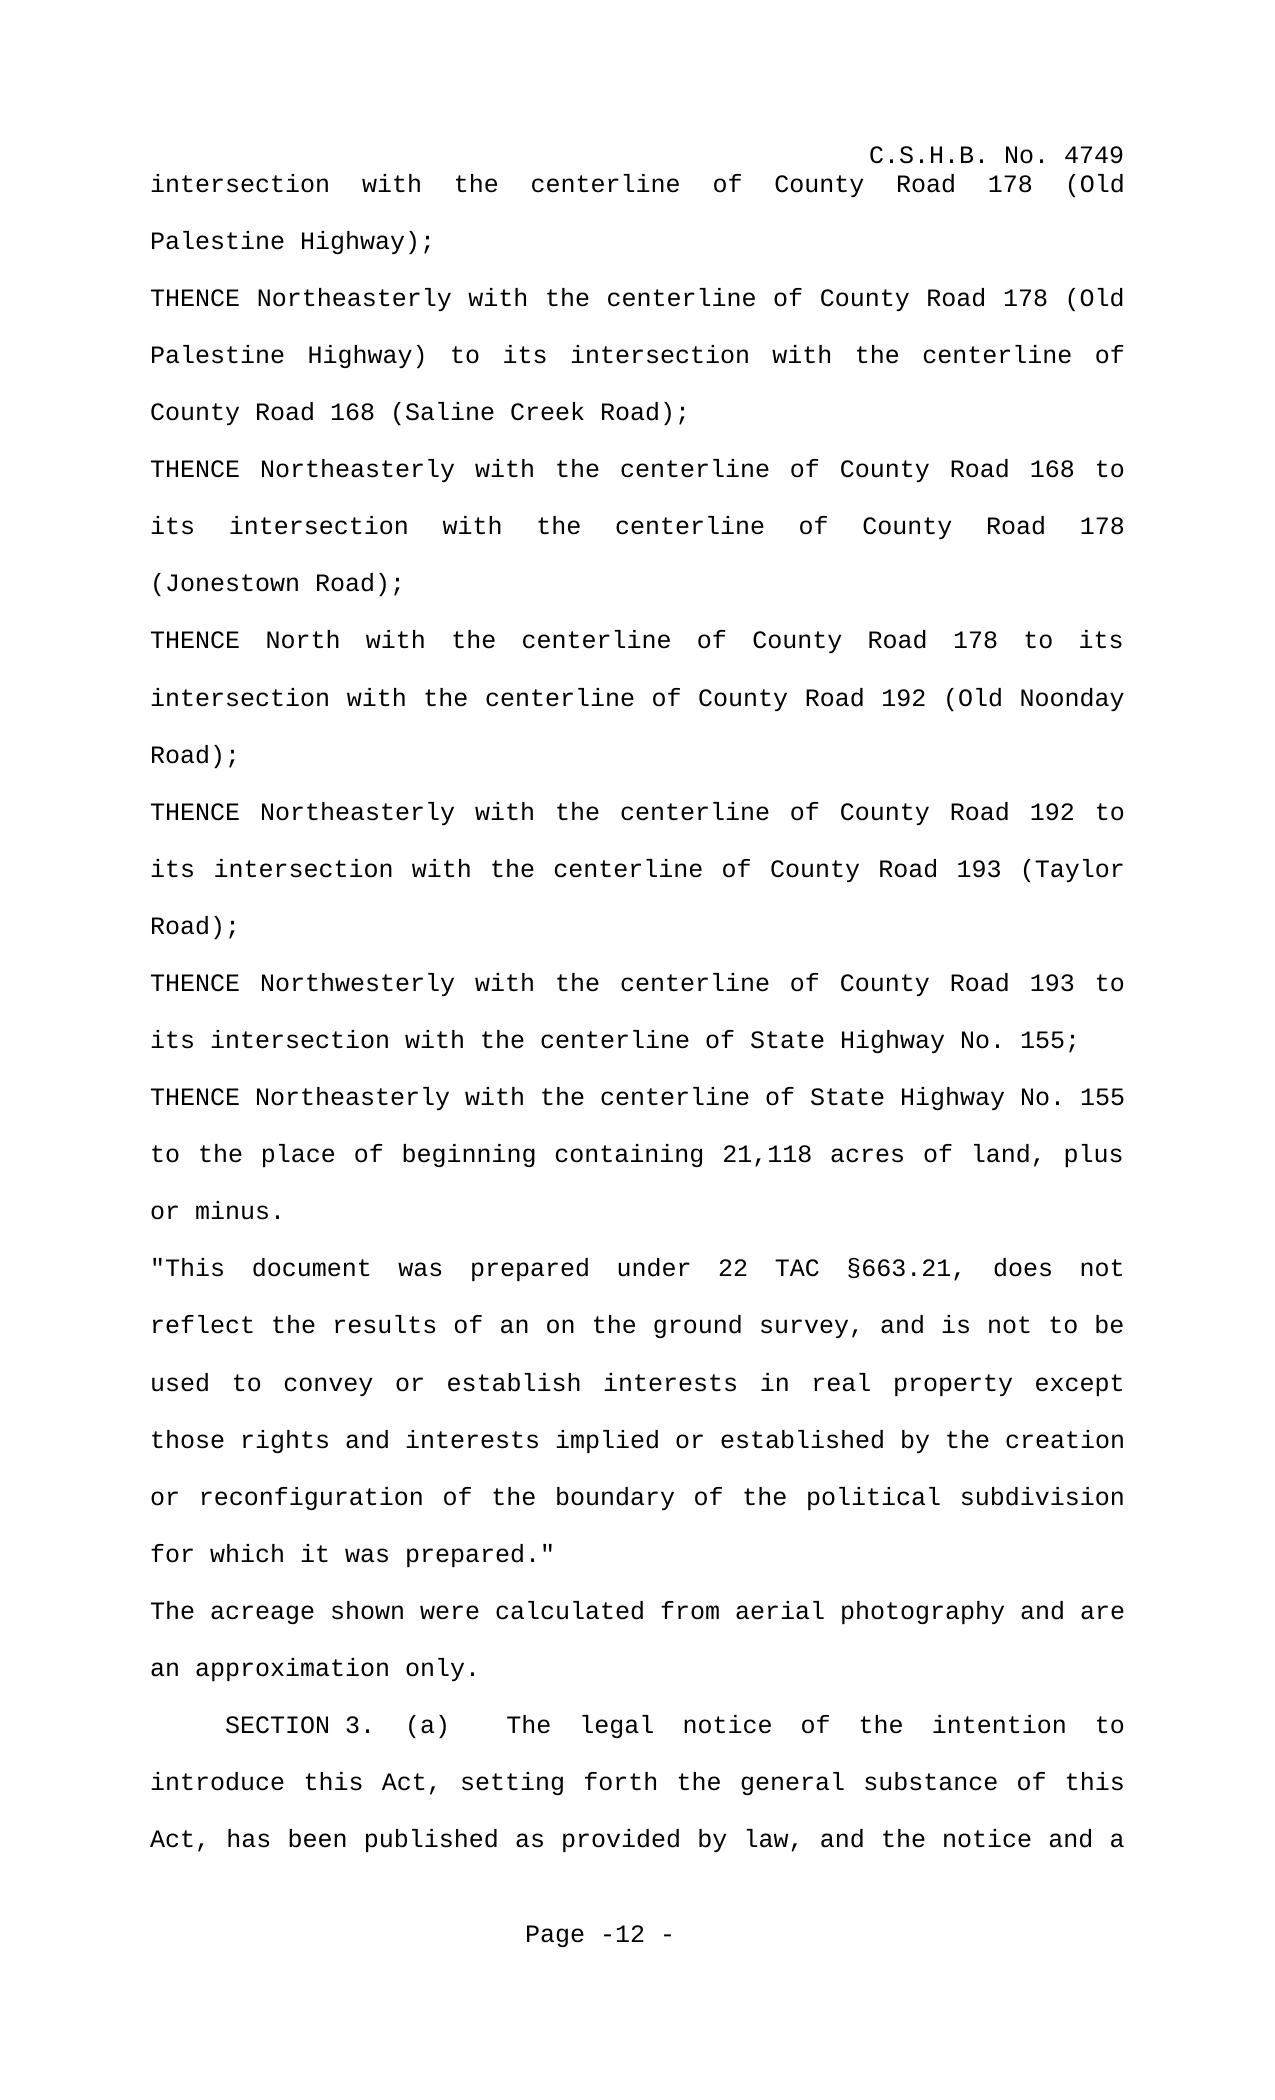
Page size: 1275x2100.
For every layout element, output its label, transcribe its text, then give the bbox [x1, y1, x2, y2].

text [150, 171, 1125, 257]
text THENCE North with the centerline of County Road 178 to its intersection with the centerline of County Road 192 (Old Noonday Road); [150, 628, 1125, 771]
text The acreage shown were calculated from aerial photography and are an approximation only. [150, 1598, 1125, 1684]
text THENCE Northeasterly with the centerline of State Highway No. 155 to the place of beginning containing 21,118 acres of land, plus or minus. [150, 1084, 1125, 1227]
text THENCE Northeasterly with the centerline of County Road 168 to its intersection with the centerline of County Road 178 (Jonestown Road); [150, 457, 1125, 599]
text THENCE Northeasterly with the centerline of County Road 192 to its intersection with the centerline of County Road 193 (Taylor Road); [150, 799, 1125, 942]
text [150, 1712, 1125, 1855]
text THENCE Northwesterly with the centerline of County Road 193 to its intersection with the centerline of State Highway No. 155; [150, 970, 1125, 1056]
text THENCE Northeasterly with the centerline of County Road 178 (Old Palestine Highway) to its intersection with the centerline of County Road 168 (Saline Creek Road); [150, 285, 1125, 428]
text "This document was prepared under 22 TAC §663.21, does not reflect the results of an on the ground survey, and is not to be used to convey or establish interests in real property except those rights and interests implied or established by the creation or reconfiguration of the boundary of the political subdivision for which it was prepared." [150, 1256, 1125, 1570]
